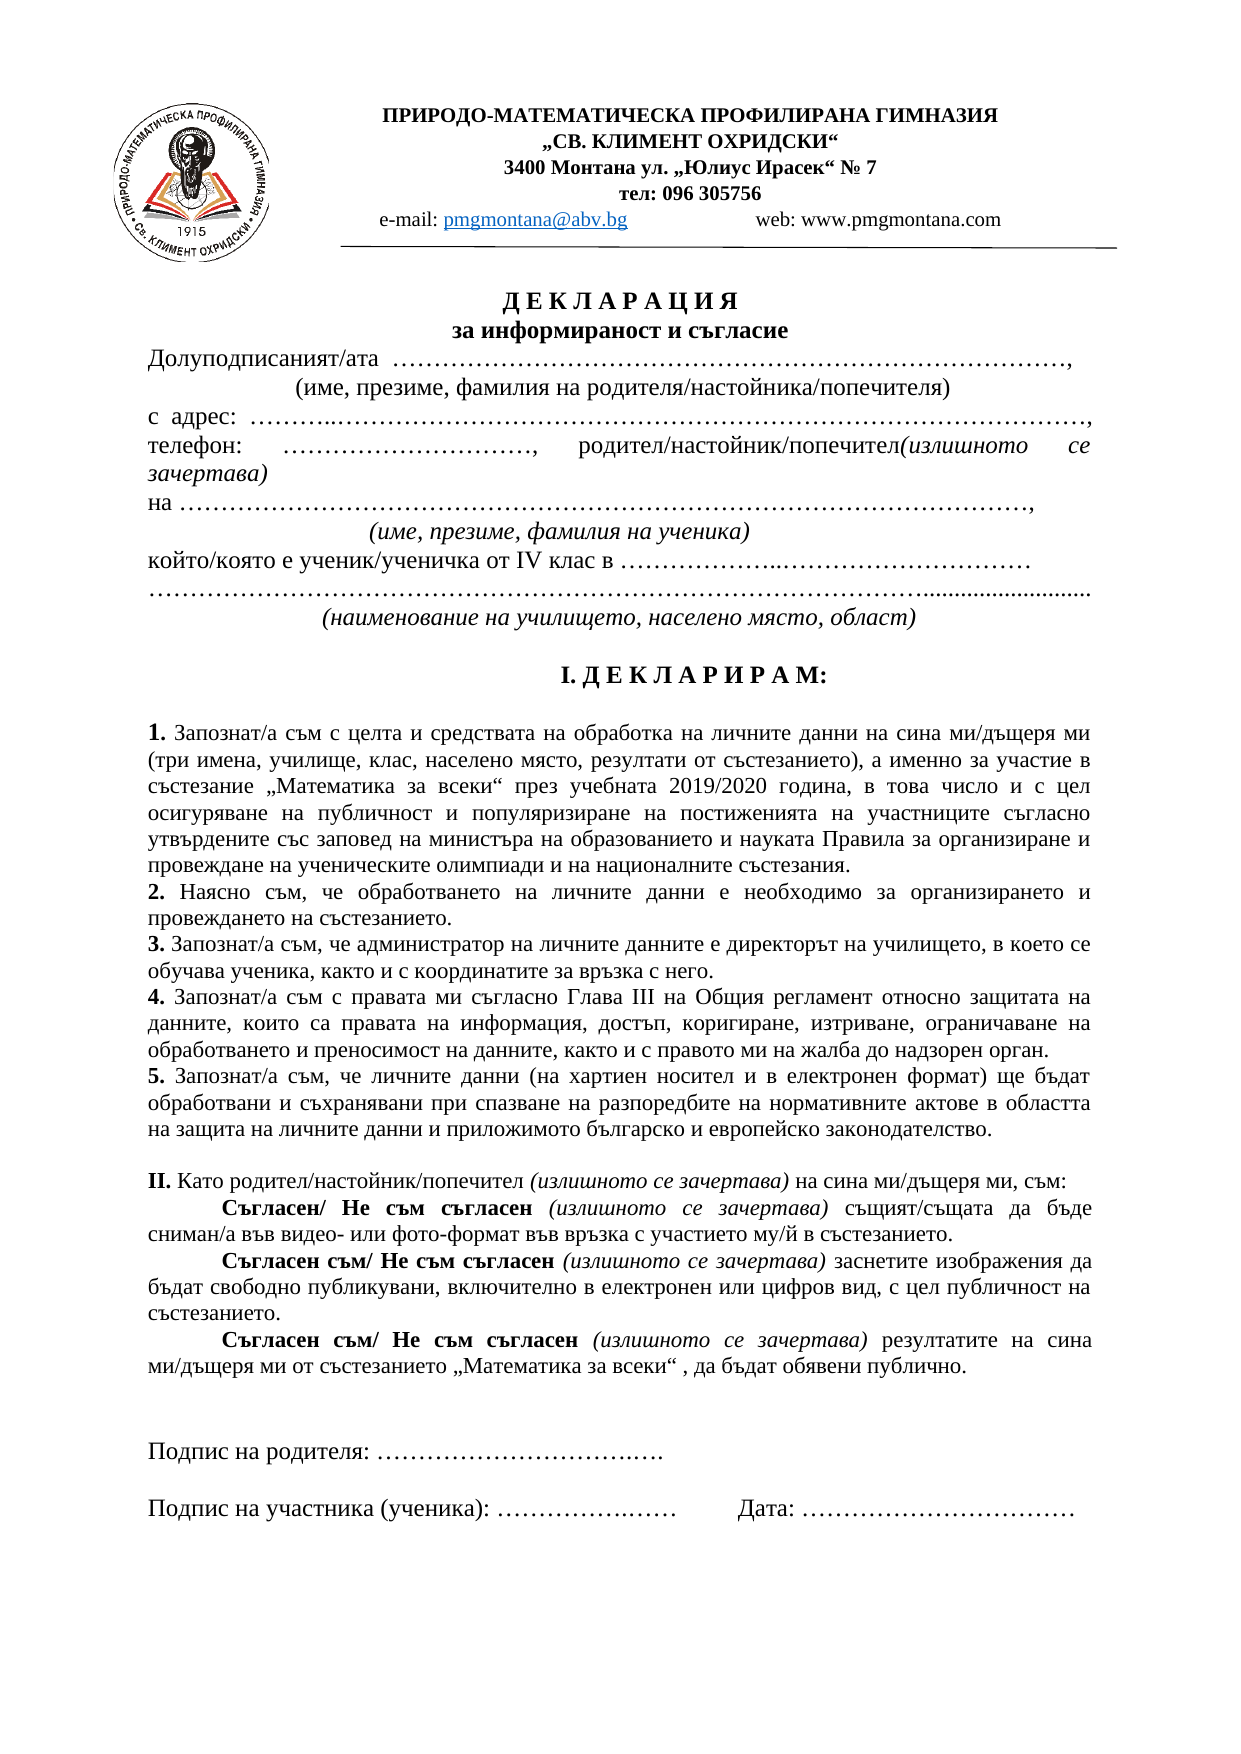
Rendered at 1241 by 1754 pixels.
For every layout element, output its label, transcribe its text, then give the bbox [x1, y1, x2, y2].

text 4. Запознат/а съм с правата ми съгласно Глава ІІІ на Общия регламент относно защитата на данните, които са правата на информация, достъп, коригиране, изтриване, ограничаване на обработването и преносимост на данните, както и с правото ми на жалба до надзорен орган. [148, 983, 1093, 1062]
text Съгласен/ Не съм съгласен (излишното се зачертава) същият/същата да бъде сниман/а във видео- или фото-формат във връзка с участието му/й в състезанието. [148, 1194, 1093, 1247]
text „Св. Климент Охридски“ [269, 129, 1093, 153]
text 2. Наясно съм, че обработването на личните данни е необходимо за организирането и провеждането на състезанието. [148, 878, 1093, 930]
text (наименование на училището, населено място, област) [148, 602, 1093, 631]
text (име, презиме, фамилия на ученика) [295, 516, 1093, 545]
text …………………………………………………………………………………........................... [148, 573, 1093, 602]
text на …………………………………………………………………………………………, [148, 487, 1093, 516]
text I. Д Е К Л А Р И Р А М: [221, 660, 1093, 688]
text 1. Запознат/а съм с целта и средствата на обработка на личните данни на сина ми/дъщеря ми (три имена, училище, клас, населено място, резултати от състезанието), а именно за участие в състезание „Математика за всеки“ през учебната 2019/2020 година, в това число и с цел осигуряване на публичност и популяризиране на постиженията на участниците съгласно утвърдените със заповед на министъра на образованието и науката Правила за организиране и провеждане на ученическите олимпиади и на националните състезания. [148, 717, 1093, 878]
text Съгласен съм/ Не съм съгласен (излишното се зачертава) резултатите на сина ми/дъщеря ми от състезанието „Математика за всеки“ , да бъдат обявени публично. [148, 1326, 1093, 1378]
text Подпис на родителя: ………………………….…. [148, 1436, 1093, 1465]
text 3400 Монтана ул. „Юлиус Ирасек“ № 7 [269, 155, 1093, 179]
text който/която е ученик/ученичка от IV клас в ………………..………………………… [148, 545, 1093, 573]
text Съгласен съм/ Не съм съгласен (излишното се зачертава) заснетите изображения да бъдат свободно публикувани, включително в електронен или цифров вид, с цел публичност на състезанието. [148, 1247, 1093, 1326]
text 5. Запознат/а съм, че личните данни (на хартиен носител и в електронен формат) ще бъдат обработвани и съхранявани при спазване на разпоредбите на нормативните актове в областта на защита на личните данни и приложимото българско и европейско законодателство. [148, 1062, 1093, 1141]
text Природо-математическа профилирана гимназия [269, 103, 1093, 127]
text e-mail: pmgmontana@abv.bg web: www.pmgmontana.com [269, 207, 1093, 231]
text Долуподписаният/ата ………………………………………………………………………, [148, 343, 1093, 372]
text II. Като родител/настойник/попечител (излишното се зачертава) на сина ми/дъщеря ми, съм: [148, 1168, 1093, 1194]
text Подпис на участника (ученика): …………….…… Дата: …………………………… [148, 1493, 1093, 1522]
text Д Е К Л А Р А Ц И Я [148, 286, 1093, 315]
text тел: 096 305756 [269, 181, 1093, 205]
text за информираност и съгласие [148, 315, 1093, 343]
text 3. Запознат/а съм, че администратор на личните данните е директорът на училището, в което се обучава ученика, както и с координатите за връзка с него. [148, 930, 1093, 983]
picture [112, 103, 269, 260]
text с адрес: ………..………………………………………………………………………………, телефон: …………………………, родител/настойник/попечител(излишното се зачертава) [148, 401, 1093, 487]
text (име, презиме, фамилия на родителя/настойника/попечителя) [221, 372, 1093, 401]
